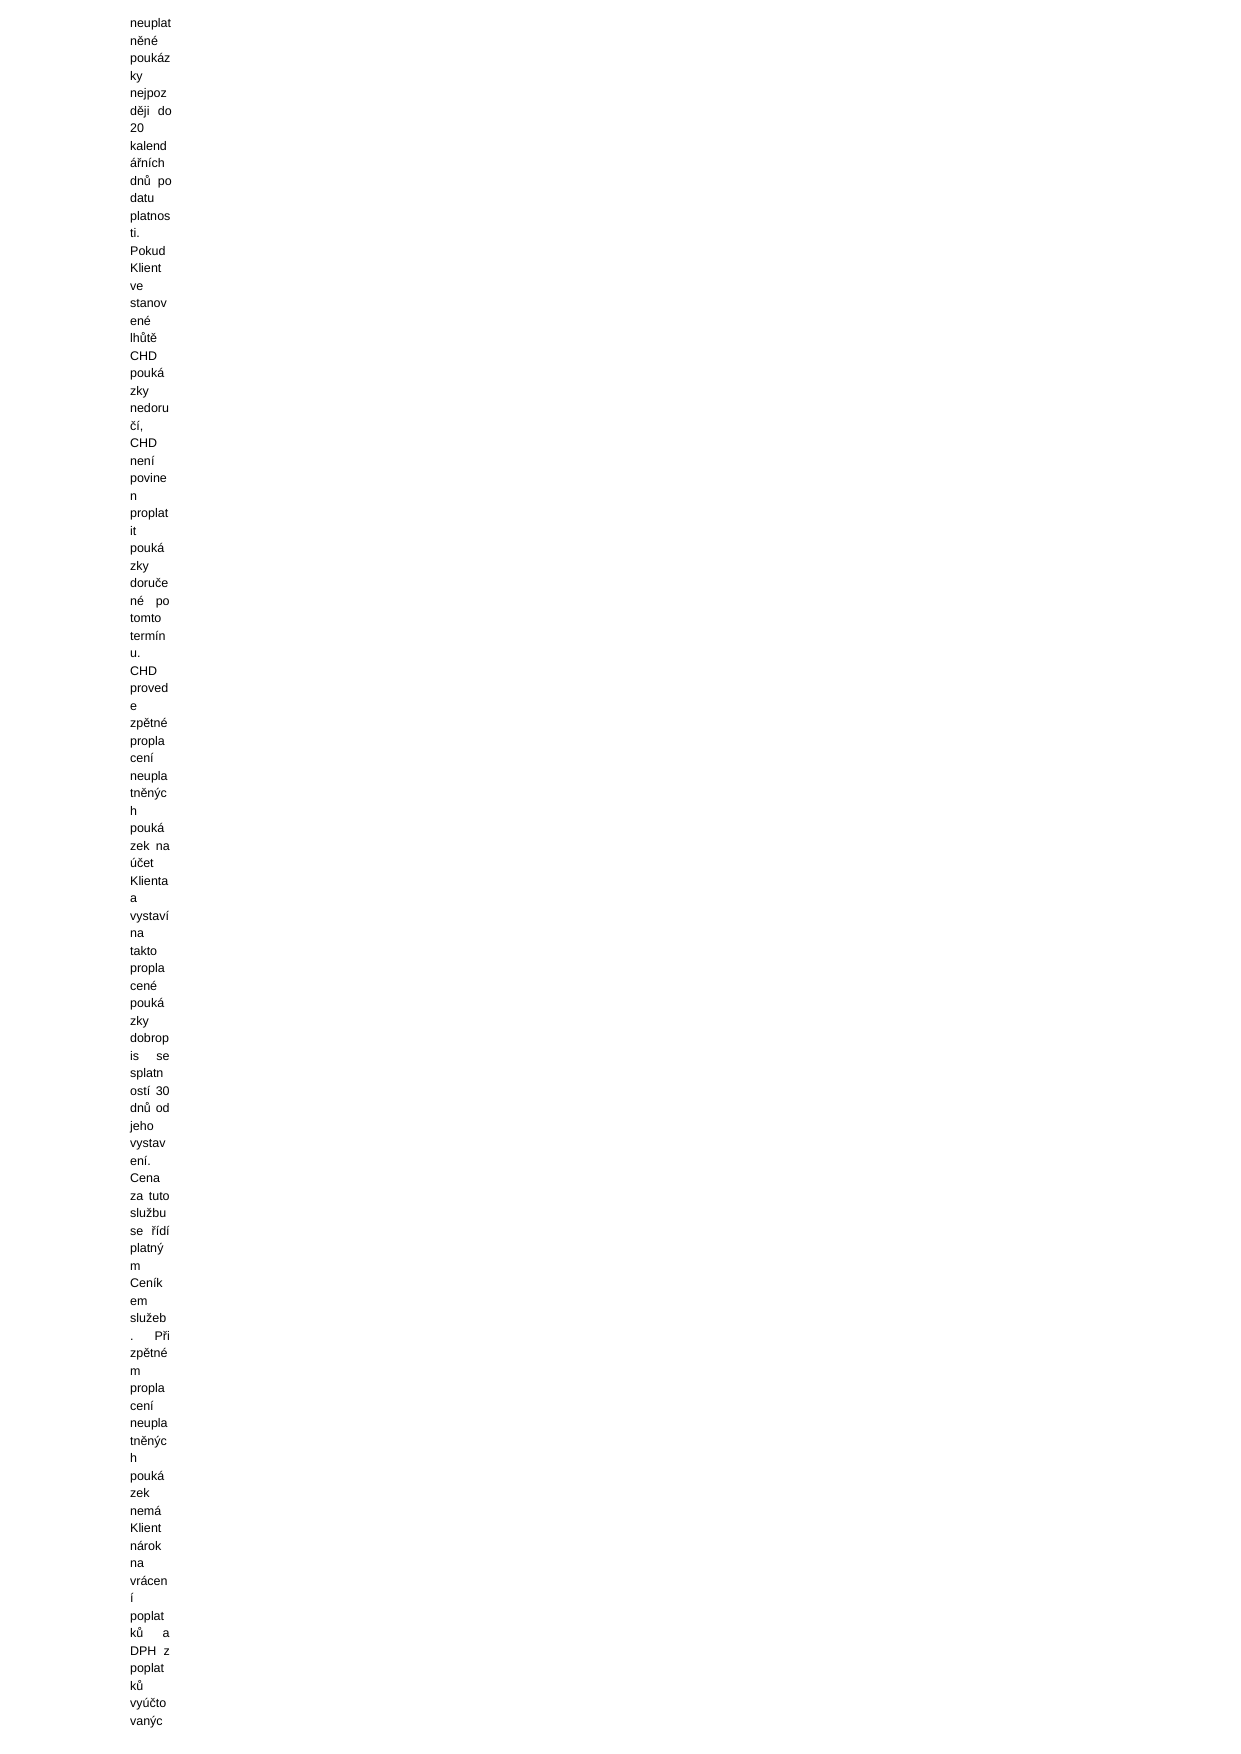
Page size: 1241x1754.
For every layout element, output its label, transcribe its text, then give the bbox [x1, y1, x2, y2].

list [86, 14, 172, 241]
